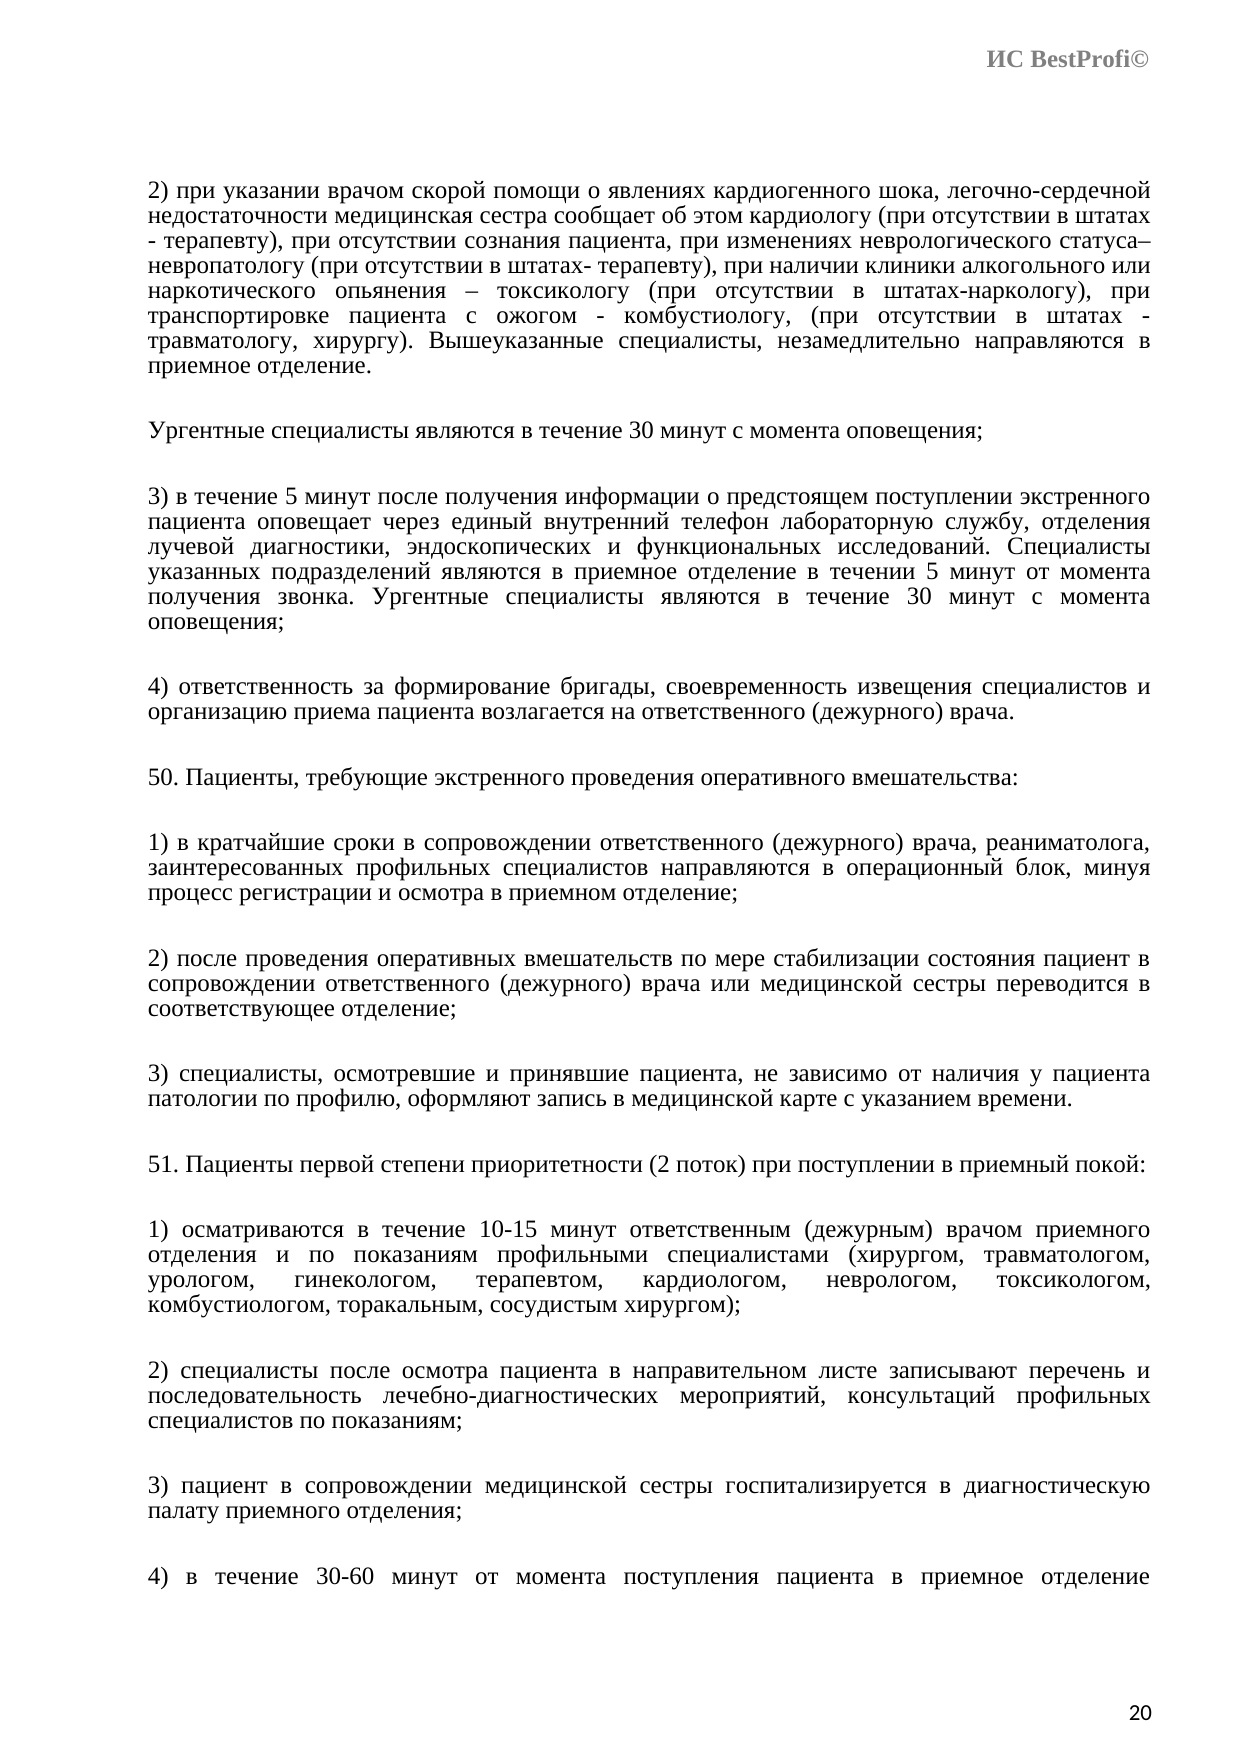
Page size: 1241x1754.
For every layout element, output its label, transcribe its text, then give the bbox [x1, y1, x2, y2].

text 3) специалисты, осмотревшие и принявшие пациента, не зависимо от наличия у пациента патологии по профилю, оформляют запись в медицинской карте с указанием времени. [148, 1034, 1152, 1112]
text 2) при указании врачом скорой помощи о явлениях кардиогенного шока, легочно-сердечной недостаточности медицинская сестра сообщает об этом кардиологу (при отсутствии в штатах - терапевту), при отсутствии сознания пациента, при изменениях неврологического статуса–невропатологу (при отсутствии в штатах- терапевту), при наличии клиники алкогольного или наркотического опьянения – токсикологу (при отсутствии в штатах-наркологу), при транспортировке пациента с ожогом - комбустиологу, (при отсутствии в штатах - травматологу, хирургу). Вышеуказанные специалисты, незамедлительно направляются в приемное отделение. [148, 150, 1152, 378]
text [148, 1536, 1152, 1589]
text 50. Пациенты, требующие экстренного проведения оперативного вмешательства: [148, 737, 1152, 790]
text 1) в кратчайшие сроки в сопровождении ответственного (дежурного) врача, реаниматолога, заинтересованных профильных специалистов направляются в операционный блок, минуя процесс регистрации и осмотра в приемном отделение; [148, 803, 1152, 906]
text 4) ответственность за формирование бригады, своевременность извещения специалистов и организацию приема пациента возлагается на ответственного (дежурного) врача. [148, 647, 1152, 724]
text Ургентные специалисты являются в течение 30 минут с момента оповещения; [148, 391, 1152, 443]
text 51. Пациенты первой степени приоритетности (2 поток) при поступлении в приемный покой: [148, 1124, 1152, 1177]
text 1) осматриваются в течение 10-15 минут ответственным (дежурным) врачом приемного отделения и по показаниям профильными специалистами (хирургом, травматологом, урологом, гинекологом, терапевтом, кардиологом, неврологом, токсикологом, комбустиологом, торакальным, сосудистым хирургом); [148, 1190, 1152, 1318]
text 2) после проведения оперативных вмешательств по мере стабилизации состояния пациент в сопровождении ответственного (дежурного) врача или медицинской сестры переводится в соответствующее отделение; [148, 918, 1152, 1021]
text 2) специалисты после осмотра пациента в направительном листе записывают перечень и последовательность лечебно-диагностических мероприятий, консультаций профильных специалистов по показаниям; [148, 1330, 1152, 1433]
text 3) пациент в сопровождении медицинской сестры госпитализируется в диагностическую палату приемного отделения; [148, 1446, 1152, 1524]
text 3) в течение 5 минут после получения информации о предстоящем поступлении экстренного пациента оповещает через единый внутренний телефон лабораторную службу, отделения лучевой диагностики, эндоскопических и функциональных исследований. Специалисты указанных подразделений являются в приемное отделение в течении 5 минут от момента получения звонка. Ургентные специалисты являются в течение 30 минут с момента оповещения; [148, 456, 1152, 634]
